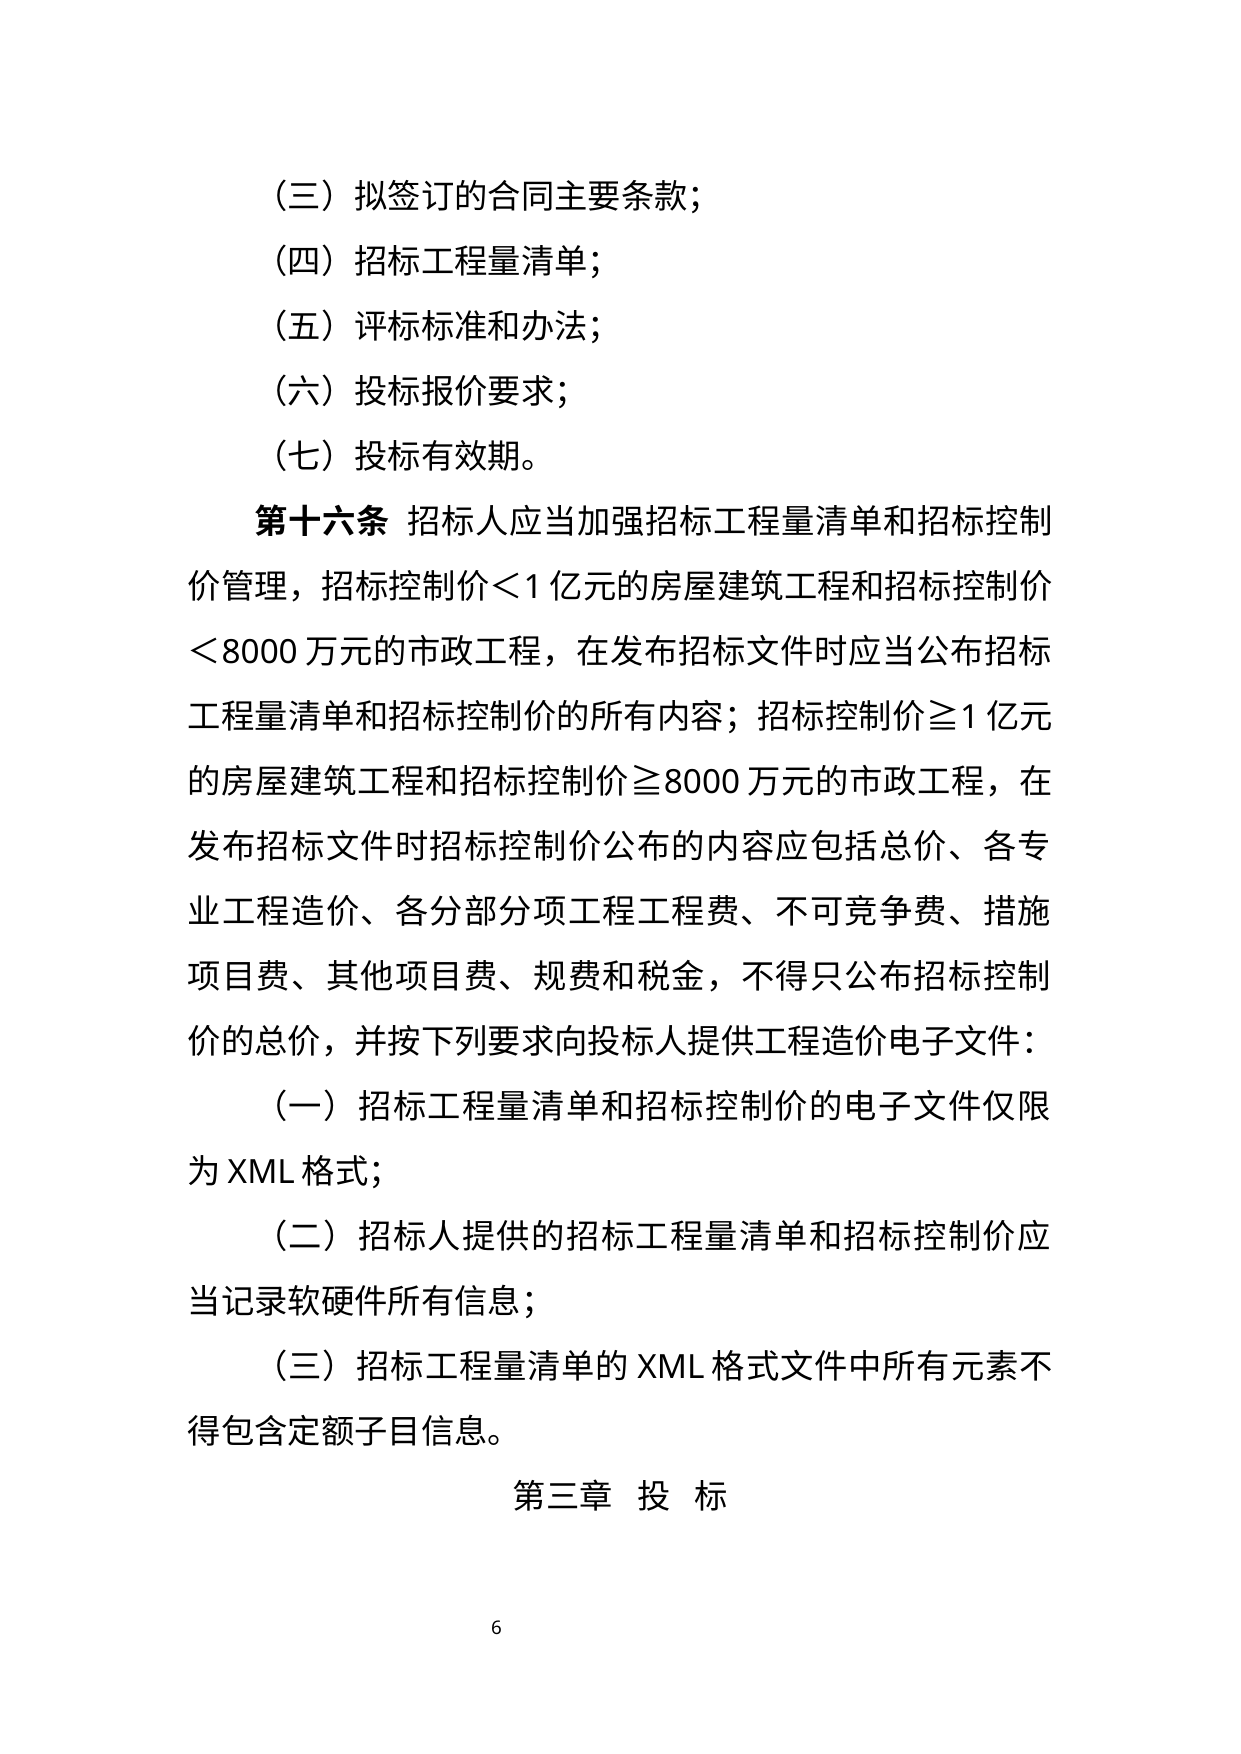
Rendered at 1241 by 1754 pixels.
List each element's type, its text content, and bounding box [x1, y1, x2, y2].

text （一）招标工程量清单和招标控制价的电子文件仅限为XML格式； [187, 1072, 1053, 1202]
text （四）招标工程量清单； [187, 227, 1053, 292]
text （五）评标标准和办法； [187, 292, 1053, 357]
text （六）投标报价要求； [187, 357, 1053, 422]
text （七）投标有效期。 [187, 422, 1053, 487]
text （二）招标人提供的招标工程量清单和招标控制价应当记录软硬件所有信息； [187, 1202, 1053, 1332]
text （三）拟签订的合同主要条款； [187, 162, 1053, 227]
text 第十六条 招标人应当加强招标工程量清单和招标控制价管理，招标控制价＜1亿元的房屋建筑工程和招标控制价＜8000万元的市政工程，在发布招标文件时应当公布招标工程量清单和招标控制价的所有内容；招标控制价≧1亿元的房屋建筑工程和招标控制价≧8000万元的市政工程，在发布招标文件时招标控制价公布的内容应包括总价、各专业工程造价、各分部分项工程工程费、不可竞争费、措施项目费、其他项目费、规费和税金，不得只公布招标控制价的总价，并按下列要求向投标人提供工程造价电子文件： [187, 487, 1053, 1072]
text 第三章 投 标 [187, 1462, 1053, 1527]
text （三）招标工程量清单的XML格式文件中所有元素不得包含定额子目信息。 [187, 1332, 1053, 1462]
